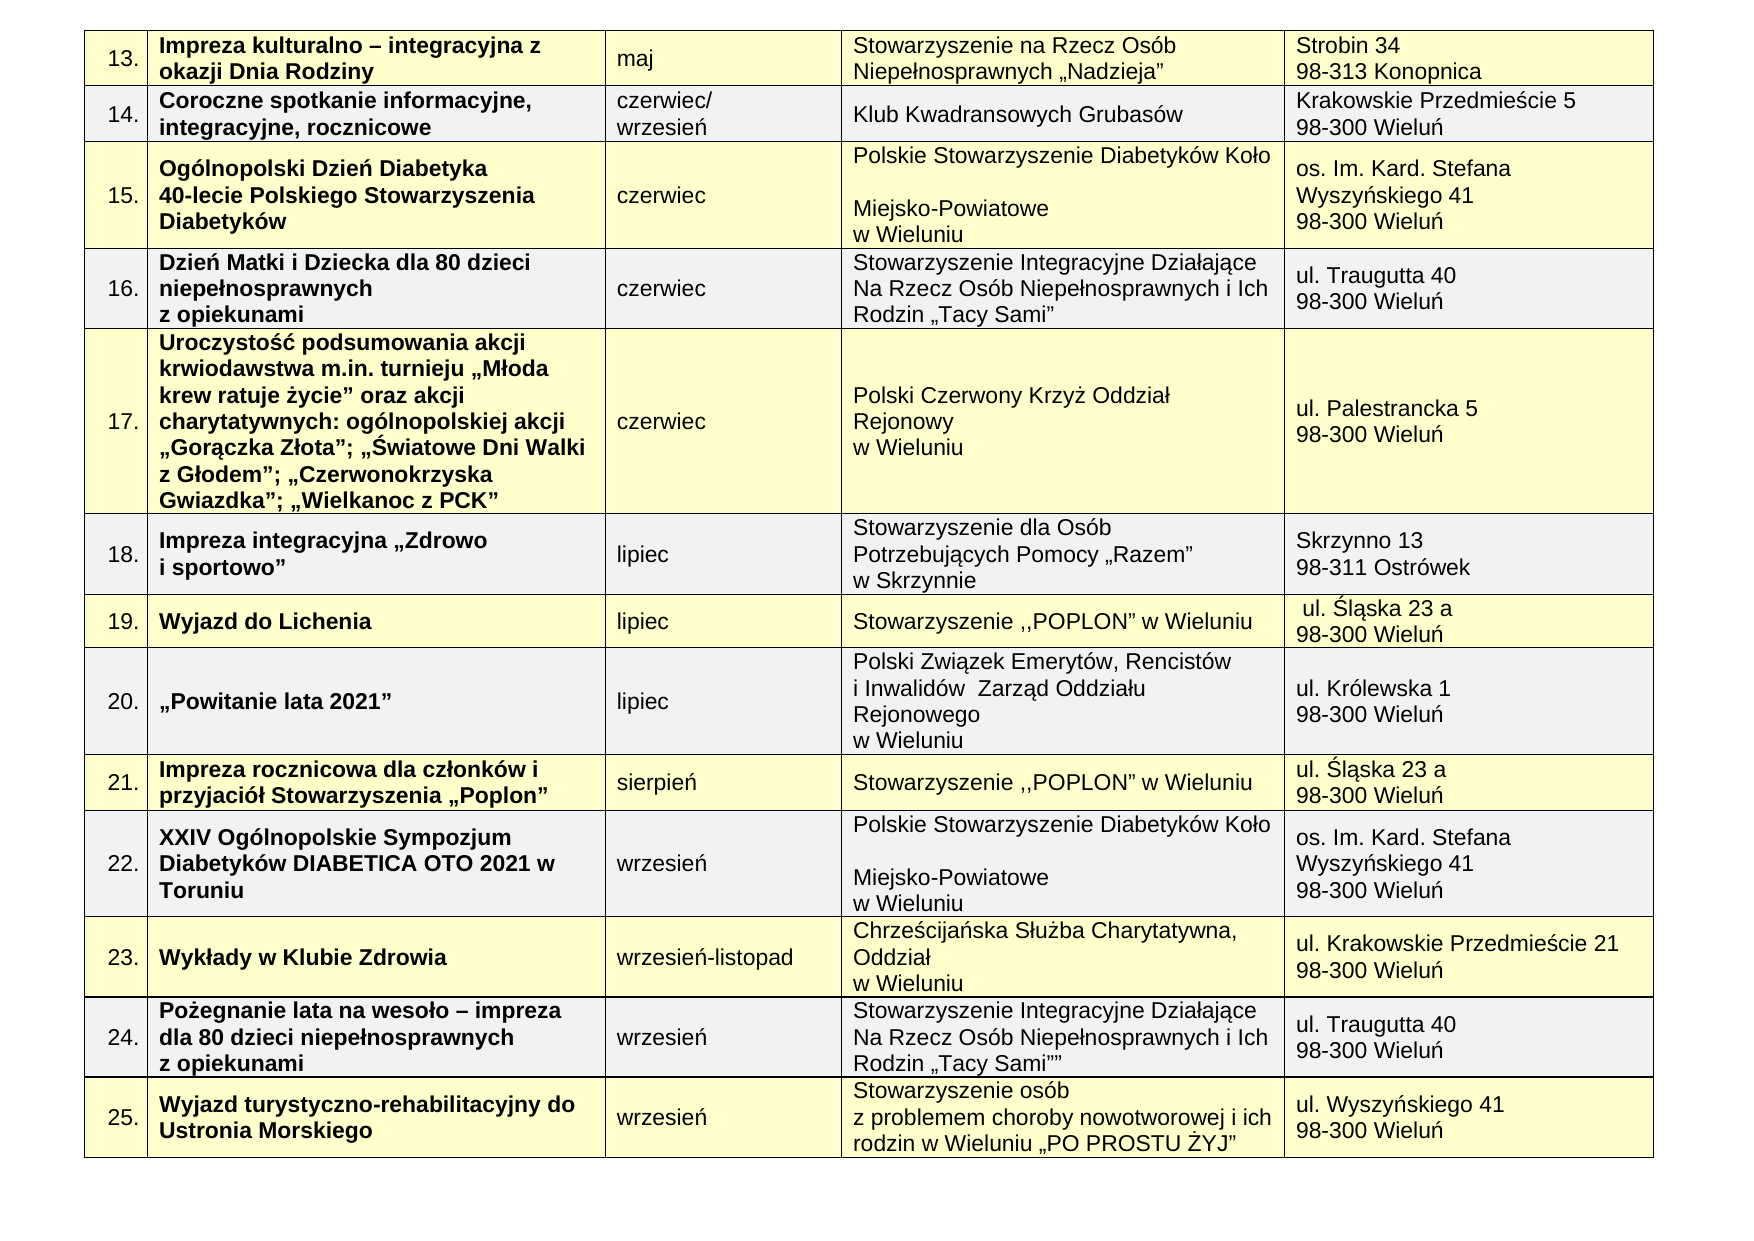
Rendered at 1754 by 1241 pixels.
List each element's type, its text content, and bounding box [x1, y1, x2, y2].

table_cell czerwiec [606, 142, 841, 248]
table_cell wrzesień [606, 811, 841, 916]
table_cell [85, 249, 147, 328]
table_cell ul. Traugutta 40 98-300 Wieluń [1285, 249, 1653, 328]
table_cell Stowarzyszenie ,,POPLON” w Wieluniu [842, 755, 1284, 810]
table_cell Klub Kwadransowych Grubasów [842, 86, 1284, 141]
table_cell wrzesień-listopad [606, 917, 841, 996]
table_cell ul. Śląska 23 a 98-300 Wieluń [1285, 595, 1653, 647]
table_cell Pożegnanie lata na wesoło – impreza dla 80 dzieci niepełnosprawnych z opiekunami [148, 998, 605, 1076]
table_cell wrzesień [606, 1078, 841, 1157]
table_cell Skrzynno 13 98-311 Ostrówek [1285, 514, 1653, 593]
table_cell Stowarzyszenie ,,POPLON” w Wieluniu [842, 595, 1284, 647]
table_cell sierpień [606, 755, 841, 810]
table_cell [85, 648, 147, 754]
table_cell wrzesień [606, 998, 841, 1076]
table_cell Polski Związek Emerytów, Rencistów i Inwalidów Zarząd Oddziału Rejonowego w Wieluniu [842, 648, 1284, 754]
table_cell czerwiec [606, 249, 841, 328]
table_cell czerwiec/ wrzesień [606, 86, 841, 141]
table_cell [85, 86, 147, 141]
table_cell [85, 31, 147, 85]
table_cell [85, 329, 147, 513]
table_cell [85, 755, 147, 810]
table_cell maj [606, 31, 841, 85]
table_cell Wykłady w Klubie Zdrowia [148, 917, 605, 996]
table_cell Stowarzyszenie Integracyjne Działające Na Rzecz Osób Niepełnosprawnych i Ich Rodzin „Tacy Sami”” [842, 998, 1284, 1076]
table_cell ul. Królewska 1 98-300 Wieluń [1285, 648, 1653, 754]
table_cell Polskie Stowarzyszenie Diabetyków Koło Miejsko-Powiatowe w Wieluniu [842, 142, 1284, 248]
table_cell [85, 811, 147, 916]
table_cell Wyjazd turystyczno-rehabilitacyjny do Ustronia Morskiego [148, 1078, 605, 1157]
table_cell ul. Palestrancka 5 98-300 Wieluń [1285, 329, 1653, 513]
table_cell ul. Krakowskie Przedmieście 21 98-300 Wieluń [1285, 917, 1653, 996]
table_cell czerwiec [606, 329, 841, 513]
table_cell Stowarzyszenie Integracyjne Działające Na Rzecz Osób Niepełnosprawnych i Ich Rodzin „Tacy Sami” [842, 249, 1284, 328]
table_cell Impreza integracyjna „Zdrowo i sportowo” [148, 514, 605, 593]
table_cell lipiec [606, 595, 841, 647]
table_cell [1285, 1078, 1653, 1157]
table_cell [85, 142, 147, 248]
table_cell Wyjazd do Lichenia [148, 595, 605, 647]
table_cell Impreza rocznicowa dla członków i przyjaciół Stowarzyszenia „Poplon” [148, 755, 605, 810]
table_cell [85, 1078, 147, 1157]
table_cell Polski Czerwony Krzyż Oddział Rejonowy w Wieluniu [842, 329, 1284, 513]
table_cell Chrześcijańska Służba Charytatywna, Oddział w Wieluniu [842, 917, 1284, 996]
table_cell Coroczne spotkanie informacyjne, integracyjne, rocznicowe [148, 86, 605, 141]
table_cell os. Im. Kard. Stefana Wyszyńskiego 41 98-300 Wieluń [1285, 142, 1653, 248]
table_cell lipiec [606, 648, 841, 754]
table_cell lipiec [606, 514, 841, 593]
table_cell XXIV Ogólnopolskie Sympozjum Diabetyków DIABETICA OTO 2021 w Toruniu [148, 811, 605, 916]
table_cell [85, 998, 147, 1076]
table_cell ul. Traugutta 40 98-300 Wieluń [1285, 998, 1653, 1076]
table_cell Impreza kulturalno – integracyjna z okazji Dnia Rodziny [148, 31, 605, 85]
table_cell [85, 514, 147, 593]
table_cell Stowarzyszenie osób z problemem choroby nowotworowej i ich rodzin w Wieluniu „PO PROSTU ŻYJ” [842, 1078, 1284, 1157]
table_cell Strobin 34 98-313 Konopnica [1285, 31, 1653, 85]
table_cell Stowarzyszenie dla Osób Potrzebujących Pomocy „Razem” w Skrzynnie [842, 514, 1284, 593]
table_cell [85, 595, 147, 647]
table_cell ul. Śląska 23 a 98-300 Wieluń [1285, 755, 1653, 810]
table_cell Krakowskie Przedmieście 5 98-300 Wieluń [1285, 86, 1653, 141]
table_cell Polskie Stowarzyszenie Diabetyków Koło Miejsko-Powiatowe w Wieluniu [842, 811, 1284, 916]
table_cell Stowarzyszenie na Rzecz Osób Niepełnosprawnych „Nadzieja” [842, 31, 1284, 85]
table_cell os. Im. Kard. Stefana Wyszyńskiego 41 98-300 Wieluń [1285, 811, 1653, 916]
table_cell [85, 917, 147, 996]
table_cell Uroczystość podsumowania akcji krwiodawstwa m.in. turnieju „Młoda krew ratuje życie” oraz akcji charytatywnych: ogólnopolskiej akcji „Gorączka Złota”; „Światowe Dni Walki z Głodem”; „Czerwonokrzyska Gwiazdka”; „Wielkanoc z PCK” [148, 329, 605, 513]
table_cell Dzień Matki i Dziecka dla 80 dzieci niepełnosprawnych z opiekunami [148, 249, 605, 328]
table_cell „Powitanie lata 2021” [148, 648, 605, 754]
table_cell Ogólnopolski Dzień Diabetyka 40-lecie Polskiego Stowarzyszenia Diabetyków [148, 142, 605, 248]
